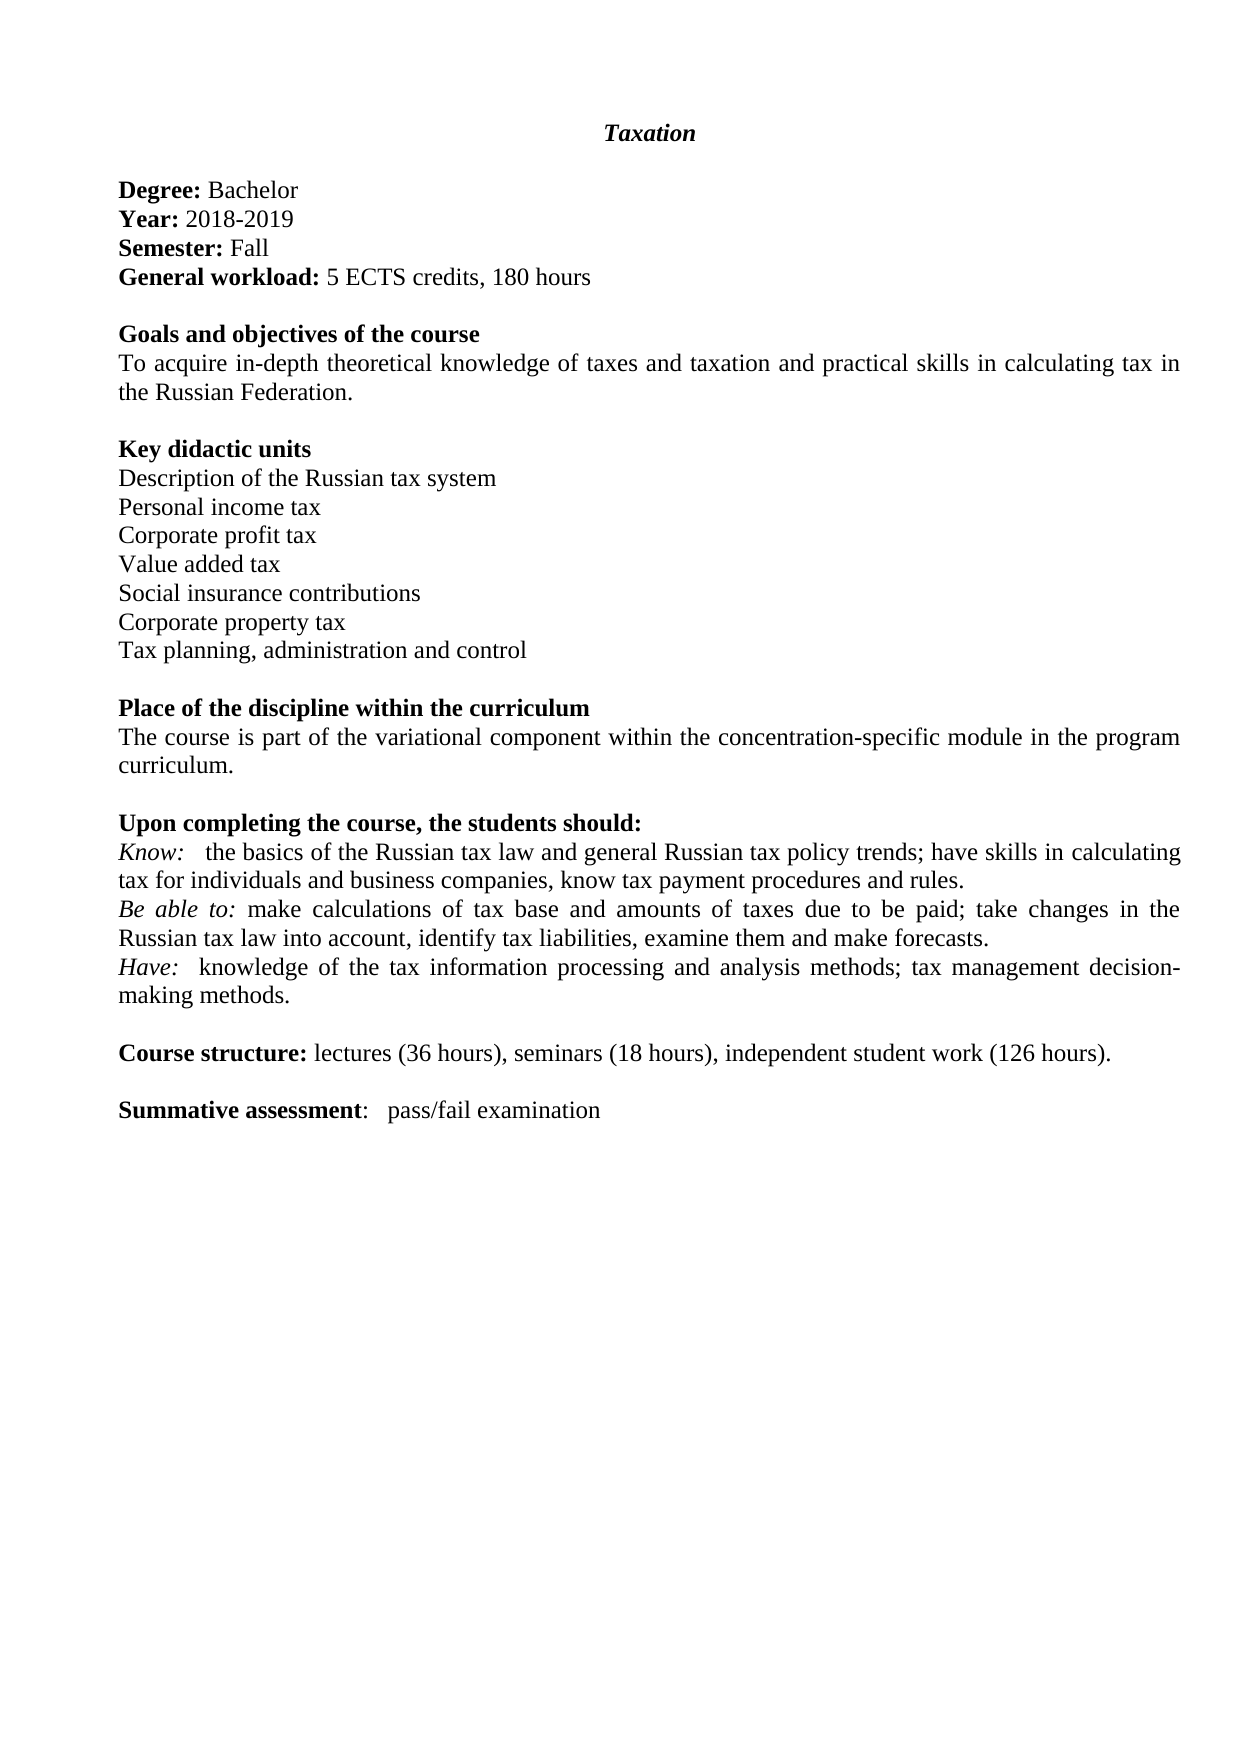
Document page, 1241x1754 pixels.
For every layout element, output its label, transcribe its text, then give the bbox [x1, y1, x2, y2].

text Year: 2018-2019 [118, 204, 1181, 233]
text Taxation [118, 118, 1181, 147]
text Degree: Bachelor [118, 176, 1181, 204]
text Corporate property tax [118, 607, 1181, 636]
text Summative assessment: pass/fail examination [118, 1096, 1181, 1124]
text General workload: 5 ECTS credits, 180 hours [118, 262, 1181, 291]
text Corporate profit tax [118, 521, 1181, 549]
text Tax planning, administration and control [118, 636, 1181, 664]
text Semester: Fall [118, 233, 1181, 262]
text To acquire in-depth theoretical knowledge of taxes and taxation and practical skills in calculating tax in the Russian Federation. [118, 348, 1181, 406]
text Be able to: make calculations of tax base and amounts of taxes due to be paid; take changes in the Russian tax law into account, identify tax liabilities, examine them and make forecasts. [118, 894, 1181, 952]
text Upon completing the course, the students should: [118, 808, 1181, 837]
text Social insurance contributions [118, 578, 1181, 607]
text Value added tax [118, 549, 1181, 578]
text Have: knowledge of the tax information processing and analysis methods; tax management decision-making methods. [118, 952, 1181, 1009]
text Course structure: lectures (36 hours), seminars (18 hours), independent student work (126 hours). [118, 1038, 1181, 1067]
text Key didactic units [118, 434, 1181, 463]
text Place of the discipline within the curriculum [118, 693, 1181, 722]
text Know: the basics of the Russian tax law and general Russian tax policy trends; have skills in calculating tax for individuals and business companies, know tax payment procedures and rules. [118, 837, 1181, 894]
text Goals and objectives of the course [118, 319, 1181, 348]
text Personal income tax [118, 492, 1181, 521]
text Description of the Russian tax system [118, 463, 1181, 492]
text The course is part of the variational component within the concentration-specific module in the program curriculum. [118, 722, 1181, 779]
